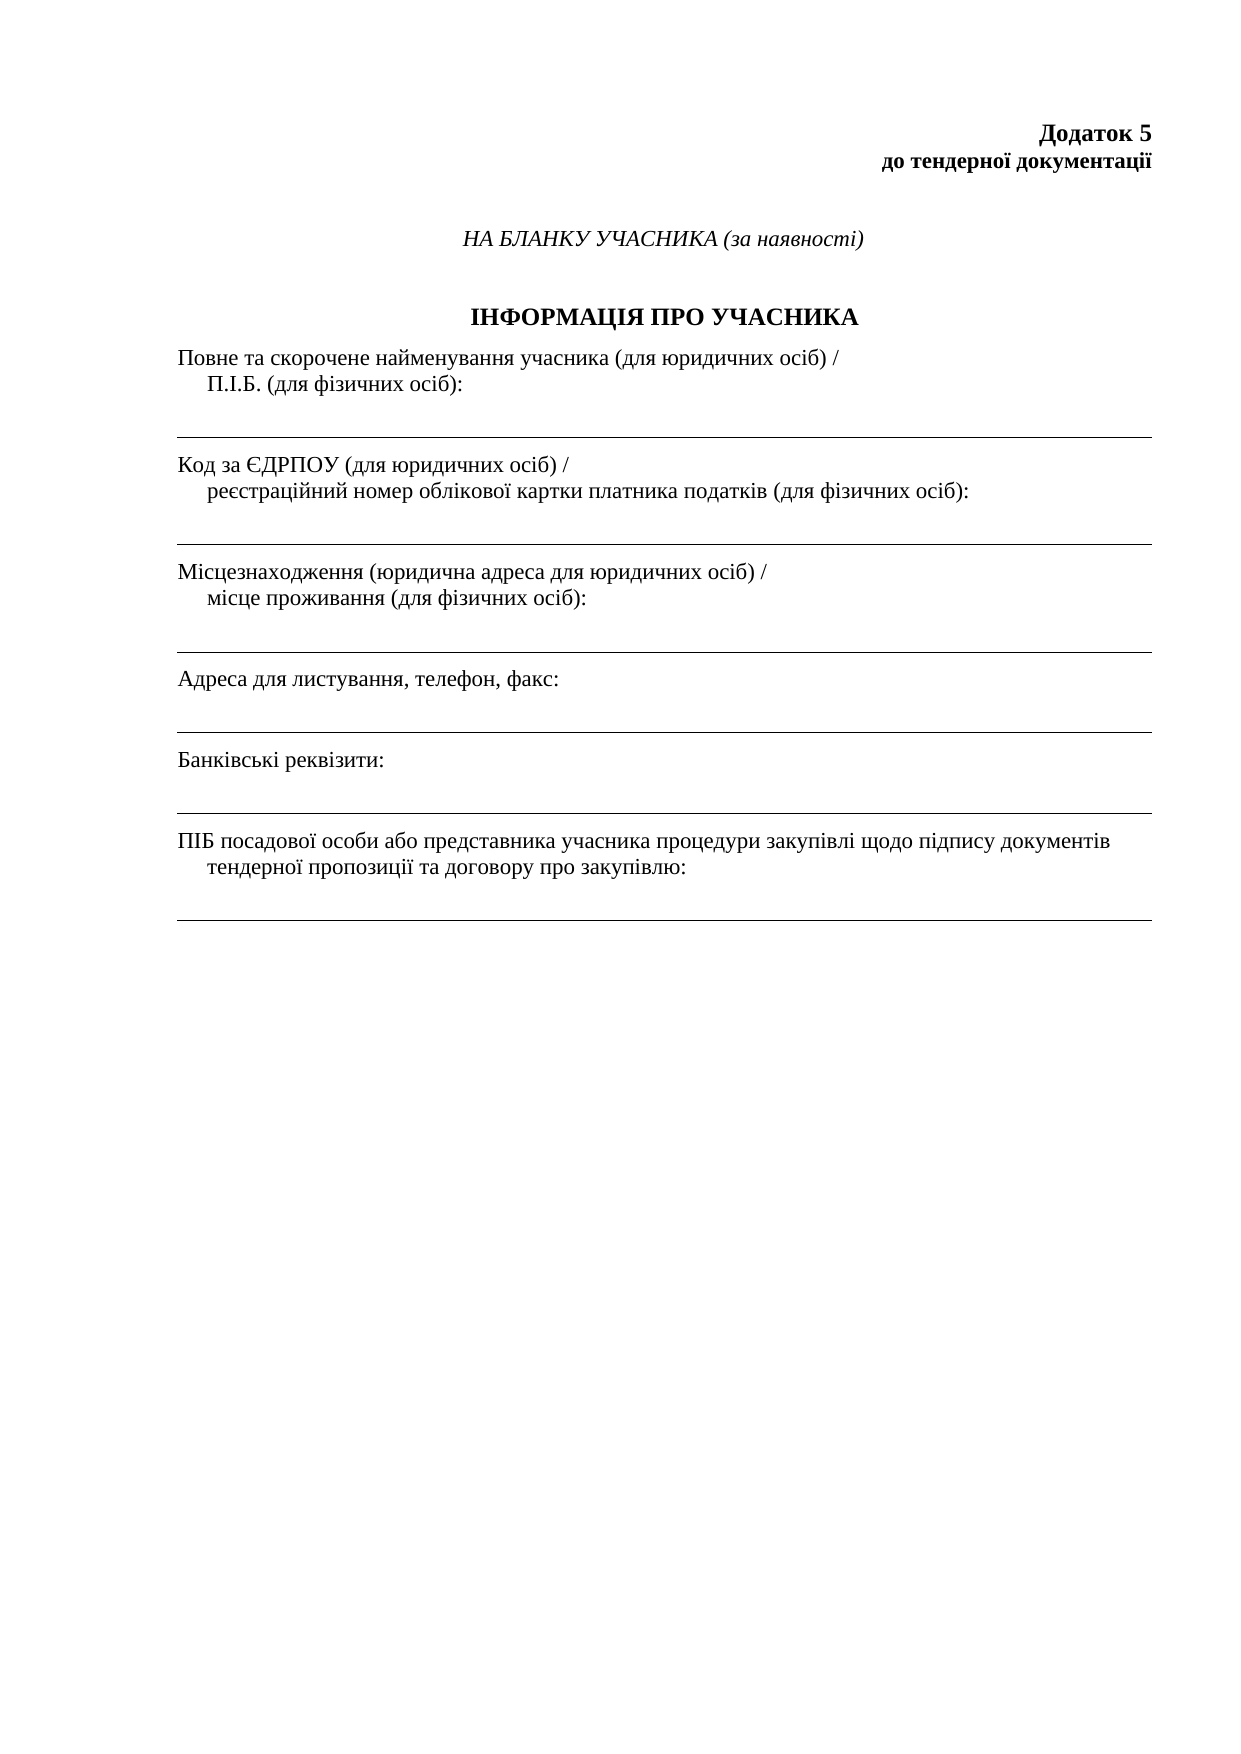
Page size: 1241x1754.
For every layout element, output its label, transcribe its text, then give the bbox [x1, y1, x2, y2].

text Місцезнаходження (юридична адреса для юридичних осіб) / місце проживання (для фізичних осіб): [177, 558, 1152, 611]
text Адреса для листування, телефон, факс: [177, 665, 1152, 691]
text НА БЛАНКУ УЧАСНИКА (за наявності) [177, 224, 1152, 251]
text ПІБ посадової особи або представника учасника процедури закупівлі щодо підпису документів тендерної пропозиції та договору про закупівлю: [177, 827, 1152, 879]
text Банківські реквізити: [177, 746, 1152, 772]
text Додаток 5 до тендерної документації [177, 118, 1152, 173]
text Код за ЄДРПОУ (для юридичних осіб) / реєстраційний номер облікової картки платника податків (для фізичних осіб): [177, 451, 1152, 503]
text Повне та скорочене найменування учасника (для юридичних осіб) / П.І.Б. (для фізичних осіб): [177, 343, 1152, 396]
text ІНФОРМАЦІЯ ПРО УЧАСНИКА [177, 302, 1152, 331]
